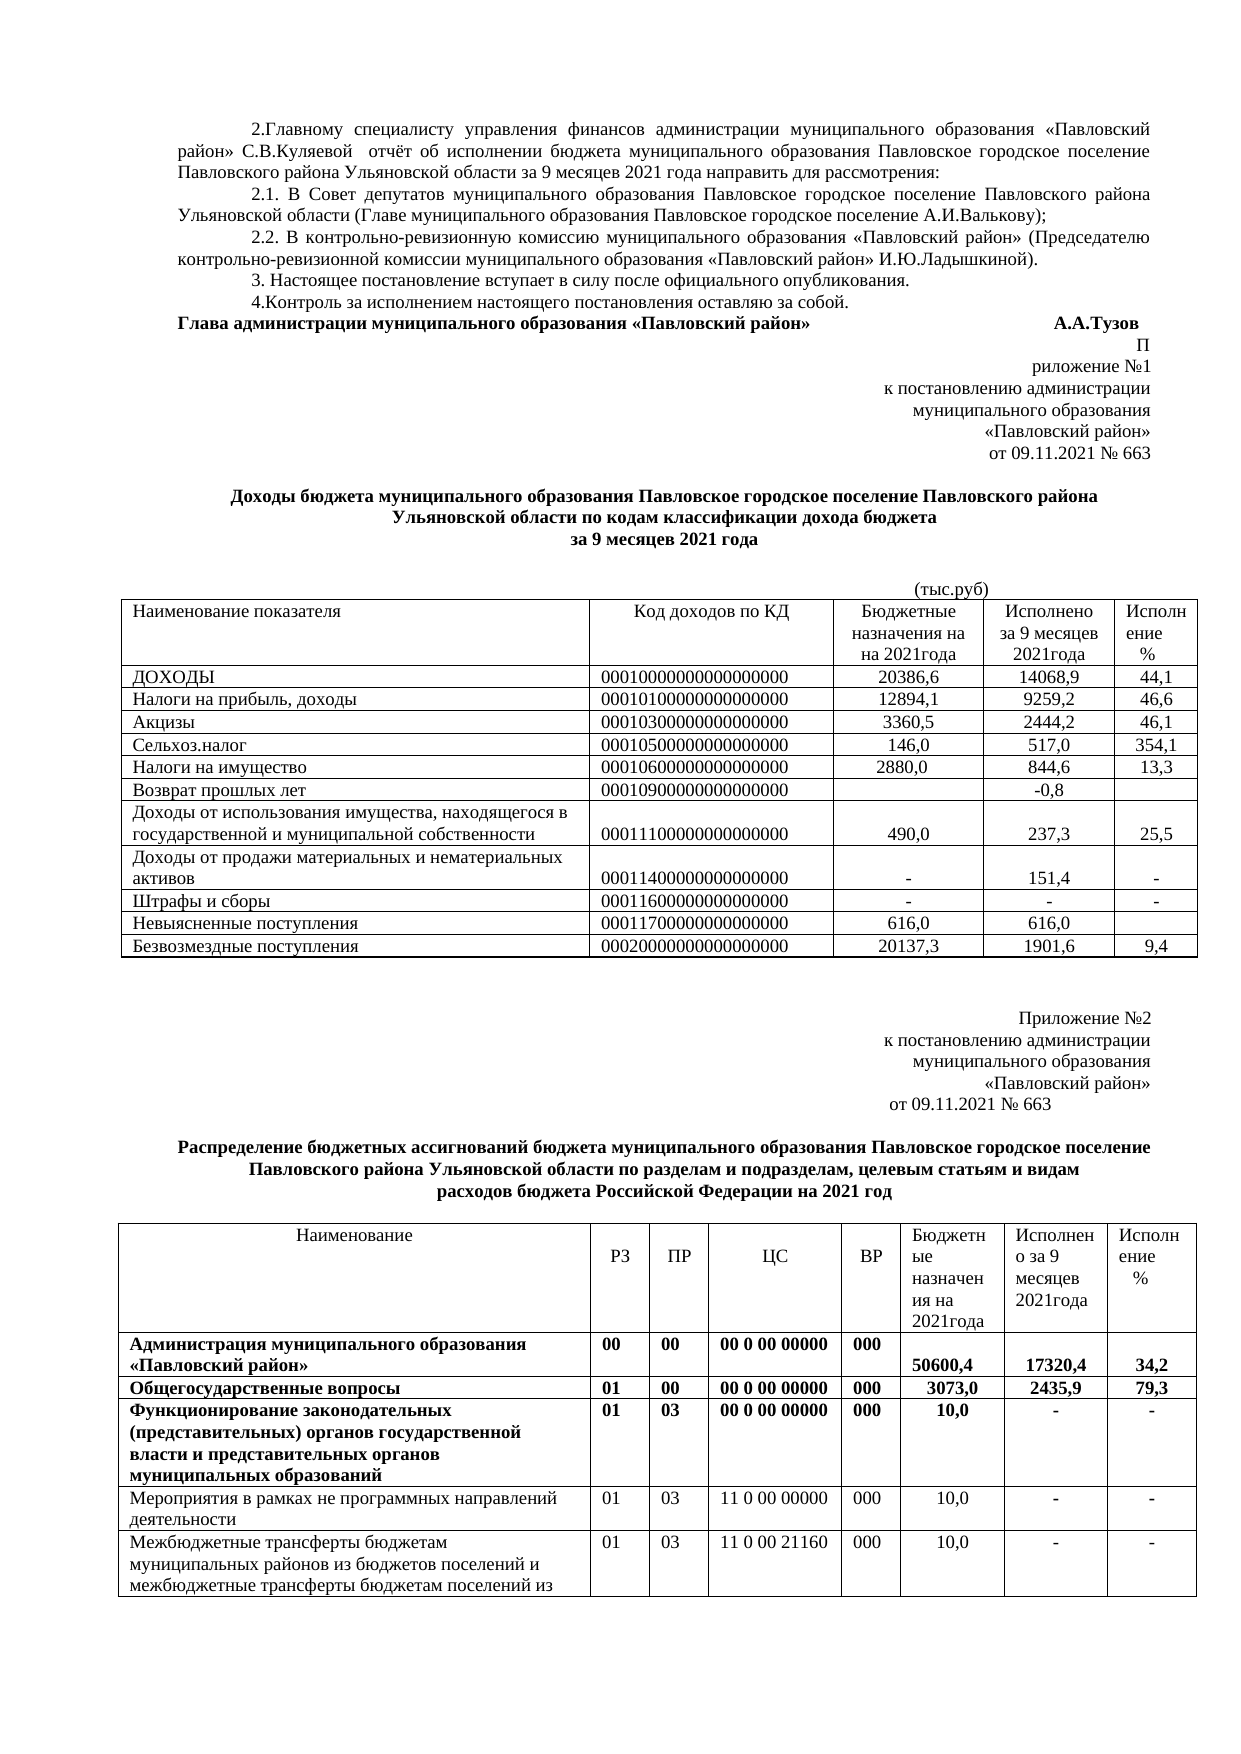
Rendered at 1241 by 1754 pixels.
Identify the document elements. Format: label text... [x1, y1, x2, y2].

text «Павловский район» [177, 1072, 1152, 1093]
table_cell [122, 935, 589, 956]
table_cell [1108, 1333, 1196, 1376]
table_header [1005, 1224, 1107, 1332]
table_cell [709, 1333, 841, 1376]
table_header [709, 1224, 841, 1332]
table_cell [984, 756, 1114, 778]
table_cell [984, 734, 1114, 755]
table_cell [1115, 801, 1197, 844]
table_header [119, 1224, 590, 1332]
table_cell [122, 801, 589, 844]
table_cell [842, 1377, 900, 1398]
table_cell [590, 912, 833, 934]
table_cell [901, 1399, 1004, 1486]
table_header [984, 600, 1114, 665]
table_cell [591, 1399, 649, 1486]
text 2.1. В Совет депутатов муниципального образования Павловское городское поселение Павловского района Ульяновской области (Главе муниципального образования Павловское городское поселение А.И.Валькову); [177, 183, 1152, 226]
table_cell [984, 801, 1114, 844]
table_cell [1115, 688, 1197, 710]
text муниципального образования [177, 398, 1152, 420]
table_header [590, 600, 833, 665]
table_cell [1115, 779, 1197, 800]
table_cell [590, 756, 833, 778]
text от 09.11.2021 № 663 [177, 442, 1152, 463]
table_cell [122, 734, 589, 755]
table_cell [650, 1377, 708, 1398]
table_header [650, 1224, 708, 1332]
text Глава администрации муниципального образования «Павловский район» А.А.Тузов [177, 312, 1152, 334]
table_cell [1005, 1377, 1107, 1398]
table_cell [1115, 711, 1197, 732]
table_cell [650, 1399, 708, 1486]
text Приложение №2 [177, 1007, 1152, 1029]
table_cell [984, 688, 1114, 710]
text «Павловский район» [177, 420, 1152, 442]
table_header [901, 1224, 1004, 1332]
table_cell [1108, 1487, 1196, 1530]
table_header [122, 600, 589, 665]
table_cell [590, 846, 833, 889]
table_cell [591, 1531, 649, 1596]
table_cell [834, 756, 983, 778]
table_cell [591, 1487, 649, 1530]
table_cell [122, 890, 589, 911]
text Распределение бюджетных ассигнований бюджета муниципального образования Павловское городское поселение Павловского района Ульяновской области по разделам и подразделам, целевым статьям и видам [177, 1136, 1152, 1179]
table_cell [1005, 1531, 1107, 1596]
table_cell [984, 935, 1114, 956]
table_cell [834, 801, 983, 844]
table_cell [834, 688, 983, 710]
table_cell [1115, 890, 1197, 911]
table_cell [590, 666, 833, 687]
text Доходы бюджета муниципального образования Павловское городское поселение Павловского района Ульяновской области по кодам классификации дохода бюджета [177, 485, 1152, 528]
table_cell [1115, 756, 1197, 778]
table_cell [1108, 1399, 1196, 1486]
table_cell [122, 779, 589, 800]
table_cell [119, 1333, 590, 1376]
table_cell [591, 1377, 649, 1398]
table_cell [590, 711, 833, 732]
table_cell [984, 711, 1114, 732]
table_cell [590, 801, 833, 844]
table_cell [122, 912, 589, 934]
text к постановлению администрации [177, 377, 1152, 398]
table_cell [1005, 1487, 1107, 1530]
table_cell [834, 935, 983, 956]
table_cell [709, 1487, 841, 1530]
text от 09.11.2021 № 663 [177, 1093, 1152, 1115]
text расходов бюджета Российской Федерации на 2021 год [177, 1179, 1152, 1201]
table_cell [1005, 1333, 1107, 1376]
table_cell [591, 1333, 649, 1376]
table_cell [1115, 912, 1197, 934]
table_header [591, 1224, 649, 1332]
text (тыс.руб) [177, 577, 1152, 599]
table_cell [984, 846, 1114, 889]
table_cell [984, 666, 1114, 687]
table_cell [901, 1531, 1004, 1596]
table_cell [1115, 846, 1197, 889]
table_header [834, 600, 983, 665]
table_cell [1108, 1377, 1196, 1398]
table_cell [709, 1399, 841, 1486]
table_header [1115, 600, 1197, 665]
text Приложение №1 [177, 334, 1152, 377]
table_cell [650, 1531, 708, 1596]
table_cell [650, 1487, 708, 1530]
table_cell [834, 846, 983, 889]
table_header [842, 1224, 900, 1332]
text за 9 месяцев 2021 года [177, 528, 1152, 549]
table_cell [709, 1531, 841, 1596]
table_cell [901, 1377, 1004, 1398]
text муниципального образования [177, 1050, 1152, 1072]
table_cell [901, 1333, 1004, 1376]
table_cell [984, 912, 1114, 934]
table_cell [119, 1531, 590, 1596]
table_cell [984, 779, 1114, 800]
text 2.Главному специалисту управления финансов администрации муниципального образования «Павловский район» С.В.Куляевой отчёт об исполнении бюджета муниципального образования Павловское городское поселение Павловского района Ульяновской области за 9 месяцев 2021 года направить для рассмотрения: [177, 118, 1152, 183]
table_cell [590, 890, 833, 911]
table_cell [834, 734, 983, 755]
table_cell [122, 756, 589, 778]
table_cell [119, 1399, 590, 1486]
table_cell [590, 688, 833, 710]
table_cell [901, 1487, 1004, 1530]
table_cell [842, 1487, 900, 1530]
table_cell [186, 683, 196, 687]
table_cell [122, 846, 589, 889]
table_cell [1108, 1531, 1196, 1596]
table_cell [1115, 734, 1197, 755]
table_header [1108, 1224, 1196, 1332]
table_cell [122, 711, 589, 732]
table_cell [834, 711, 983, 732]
text к постановлению администрации [177, 1029, 1152, 1050]
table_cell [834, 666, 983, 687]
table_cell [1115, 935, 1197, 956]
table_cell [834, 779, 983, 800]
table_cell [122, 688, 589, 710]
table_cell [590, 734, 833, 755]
text 3. Настоящее постановление вступает в силу после официального опубликования. [177, 269, 1152, 291]
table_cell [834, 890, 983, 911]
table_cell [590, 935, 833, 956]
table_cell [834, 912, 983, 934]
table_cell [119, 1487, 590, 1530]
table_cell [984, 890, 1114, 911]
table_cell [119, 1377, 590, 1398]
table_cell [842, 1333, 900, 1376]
text 2.2. В контрольно-ревизионную комиссию муниципального образования «Павловский район» (Председателю контрольно-ревизионной комиссии муниципального образования «Павловский район» И.Ю.Ладышкиной). [177, 226, 1152, 269]
text 4.Контроль за исполнением настоящего постановления оставляю за собой. [177, 291, 1152, 312]
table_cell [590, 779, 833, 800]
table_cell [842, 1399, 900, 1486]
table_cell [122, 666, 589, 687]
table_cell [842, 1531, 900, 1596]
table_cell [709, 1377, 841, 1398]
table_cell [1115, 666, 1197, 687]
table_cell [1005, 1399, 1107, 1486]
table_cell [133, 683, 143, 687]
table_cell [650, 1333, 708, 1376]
